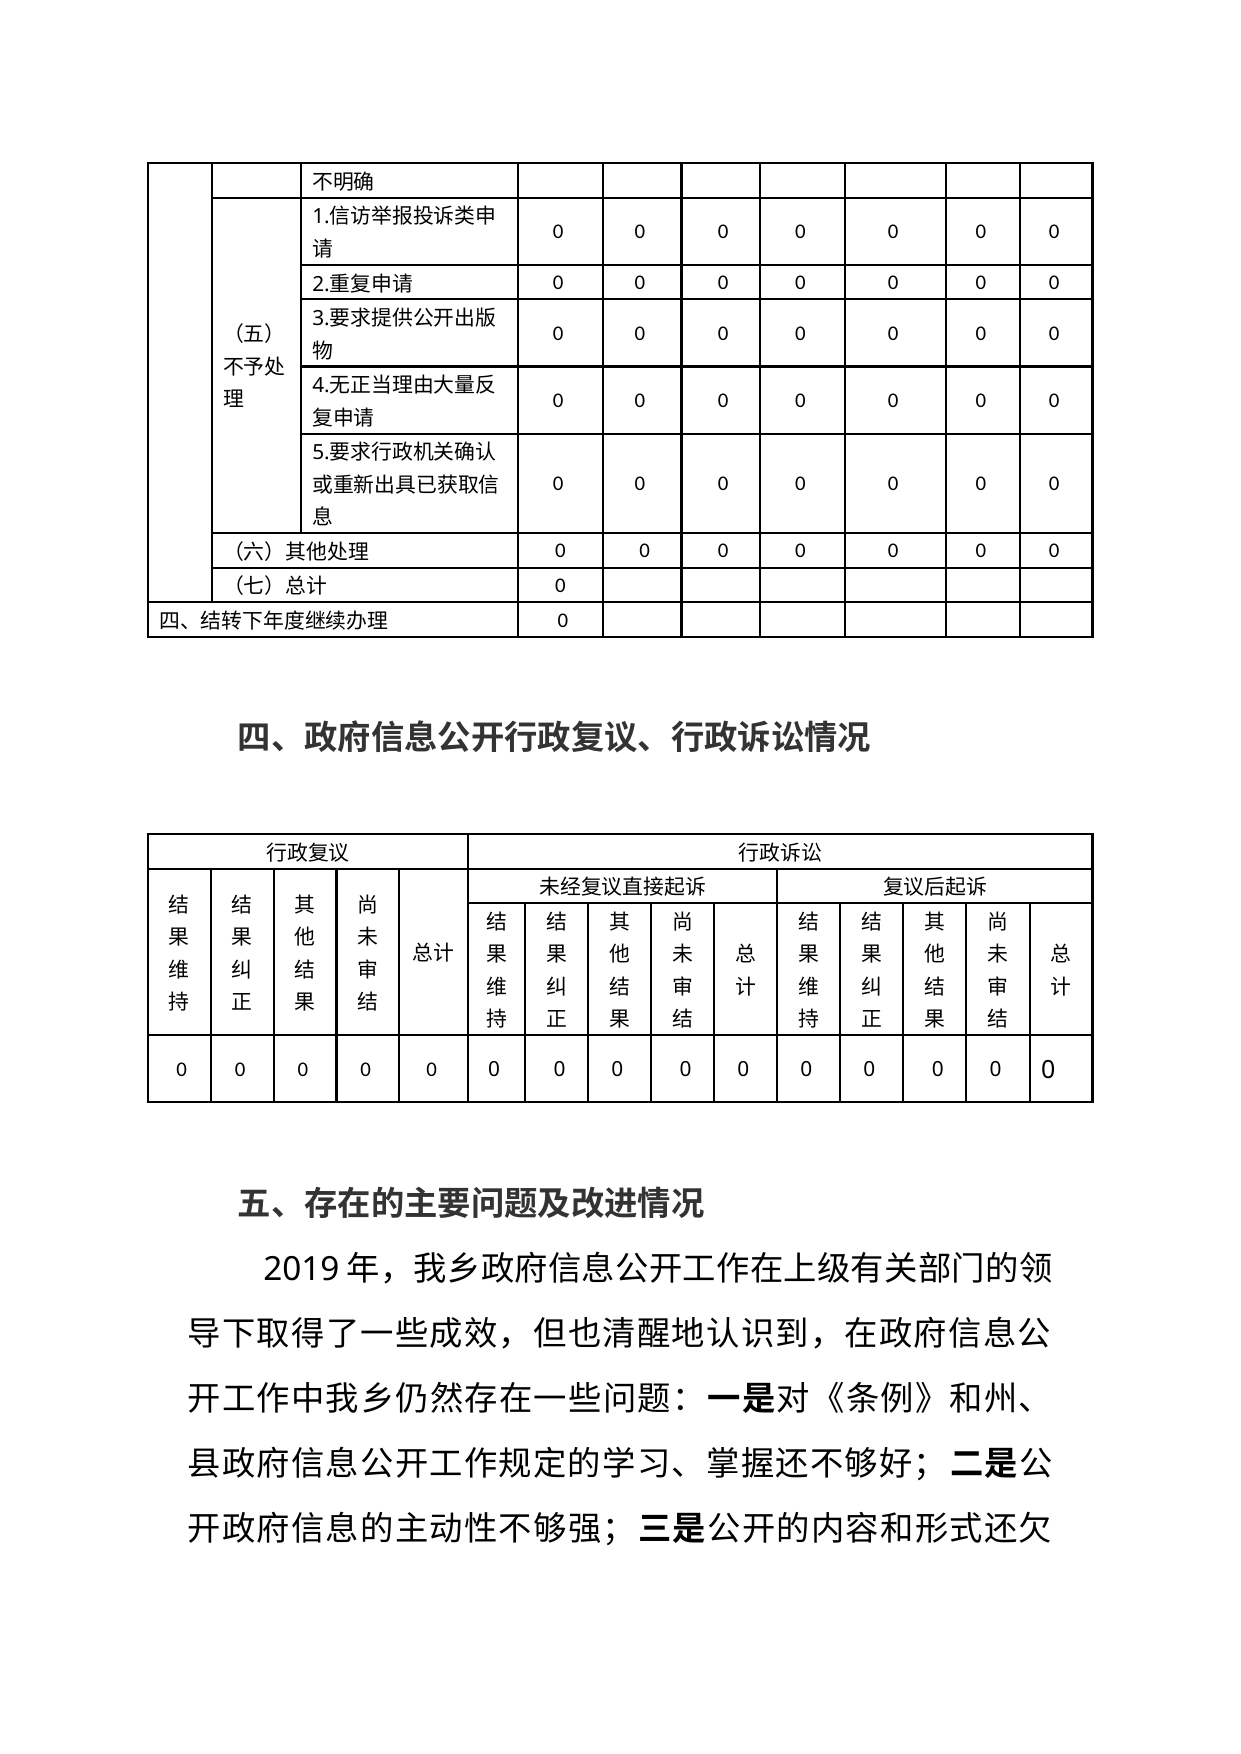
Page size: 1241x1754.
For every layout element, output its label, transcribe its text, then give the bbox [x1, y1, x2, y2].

table_cell 结果维持 [778, 904, 839, 1034]
table_cell 0 [947, 534, 1019, 567]
table_cell 0 [761, 534, 844, 567]
table_cell 尚未审结 [338, 870, 398, 1034]
table_cell [1021, 569, 1091, 601]
table_cell 其他结果 [589, 904, 650, 1034]
table_cell 总计 [715, 904, 776, 1034]
table_cell 结果维持 [149, 870, 210, 1034]
text 五、存在的主要问题及改进情况 [187, 1168, 1053, 1233]
table_cell 0 [683, 266, 759, 298]
table_cell 0 [761, 300, 844, 365]
table_cell [604, 569, 680, 601]
table_cell 0 [519, 534, 602, 567]
table_cell （六）其他处理 [213, 534, 517, 567]
table_cell 0 [519, 164, 602, 197]
table_cell 0 [519, 199, 602, 264]
table_cell 0 [761, 435, 844, 532]
table_cell 0 [400, 1036, 467, 1101]
table_cell [947, 569, 1019, 601]
table_cell 0 [1021, 534, 1091, 567]
table_cell 0 [1021, 368, 1091, 432]
table_cell 0 [846, 300, 945, 365]
table_cell 0 [604, 534, 680, 567]
table_cell 0 [604, 368, 680, 432]
table_cell 0 [604, 199, 680, 264]
table_header 行政复议 [149, 835, 467, 867]
table_cell 0 [683, 199, 759, 264]
table_cell 0 [1021, 266, 1091, 298]
table_cell 0 [1031, 1036, 1091, 1101]
table_cell [1021, 603, 1091, 636]
table_cell 结果纠正 [841, 904, 902, 1034]
table_cell 总计 [1031, 904, 1091, 1034]
table_cell 0 [519, 368, 602, 432]
table_cell [846, 603, 945, 636]
table_cell 0 [683, 368, 759, 432]
table_cell 0 [683, 534, 759, 567]
table_cell 0 [604, 435, 680, 532]
table_cell 0 [519, 603, 602, 636]
table_cell 0 [841, 1036, 902, 1101]
table_cell 0 [1021, 164, 1091, 197]
table_cell 结果维持 [469, 904, 524, 1034]
table_cell 结果纠正 [526, 904, 587, 1034]
table_cell 0 [683, 164, 759, 197]
table_cell 0 [469, 1036, 524, 1101]
table_cell 0 [519, 569, 602, 601]
table_cell 0 [967, 1036, 1029, 1101]
table_cell 复议后起诉 [778, 870, 1091, 902]
table_cell 尚未审结 [967, 904, 1029, 1034]
table_cell 0 [947, 199, 1019, 264]
table_cell 0 [904, 1036, 965, 1101]
table_cell 0 [846, 435, 945, 532]
table_cell 0 [275, 1036, 335, 1101]
table_cell 0 [846, 199, 945, 264]
table_cell 其他结果 [275, 870, 335, 1034]
table_cell [761, 569, 844, 601]
table_cell 0 [846, 266, 945, 298]
table_cell 总计 [400, 870, 467, 1034]
table_cell [683, 603, 759, 636]
table_cell [761, 603, 844, 636]
table_cell 0 [947, 164, 1019, 197]
table_cell 其他结果 [904, 904, 965, 1034]
table_cell 3.要求提供公开出版物 [302, 300, 517, 365]
table_cell 0 [778, 1036, 839, 1101]
table_cell 0 [683, 300, 759, 365]
table_cell 0 [1021, 300, 1091, 365]
table_cell 0 [519, 266, 602, 298]
table_cell 0 [846, 164, 945, 197]
table_cell [846, 569, 945, 601]
table_cell 0 [683, 435, 759, 532]
table_cell 四、结转下年度继续办理 [149, 603, 517, 636]
table_cell 0 [212, 1036, 273, 1101]
table_cell 0 [604, 266, 680, 298]
table_cell 0 [947, 368, 1019, 432]
table_cell 0 [947, 266, 1019, 298]
table_cell 4.无正当理由大量反复申请 [302, 368, 517, 432]
table_cell 0 [149, 1036, 210, 1101]
table_cell 0 [947, 435, 1019, 532]
table_cell 0 [715, 1036, 776, 1101]
table_cell 0 [604, 300, 680, 365]
table_cell 结果纠正 [212, 870, 273, 1034]
table_cell 0 [338, 1036, 398, 1101]
table_cell 0 [761, 199, 844, 264]
table_cell 0 [761, 266, 844, 298]
text 四、政府信息公开行政复议、行政诉讼情况 [187, 703, 1053, 768]
table_header 行政诉讼 [469, 835, 1091, 867]
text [187, 1233, 1053, 1558]
table_cell 0 [604, 164, 680, 197]
table_cell 0 [947, 300, 1019, 365]
table_cell 尚未审结 [652, 904, 713, 1034]
table_cell 0 [846, 534, 945, 567]
table_cell 0 [652, 1036, 713, 1101]
table_cell [604, 603, 680, 636]
table_cell 0 [526, 1036, 587, 1101]
table_cell 0 [1021, 199, 1091, 264]
table_cell 0 [846, 368, 945, 432]
table_cell 0 [761, 164, 844, 197]
table_cell 2.重复申请 [302, 266, 517, 298]
table_cell 0 [589, 1036, 650, 1101]
table_cell 0 [519, 435, 602, 532]
table_cell 0 [761, 368, 844, 432]
table_cell 0 [1021, 435, 1091, 532]
table_cell [683, 569, 759, 601]
table_cell 未经复议直接起诉 [469, 870, 776, 902]
table_cell [947, 603, 1019, 636]
table_cell 1.信访举报投诉类申请 [302, 199, 517, 264]
table_cell （七）总计 [213, 569, 517, 601]
table_cell （五）不予处理 [213, 199, 300, 532]
table_cell 0 [519, 300, 602, 365]
table_cell 3.补正后申请内容仍不明确 [302, 164, 517, 197]
table_cell 5.要求行政机关确认或重新出具已获取信息 [302, 435, 517, 532]
